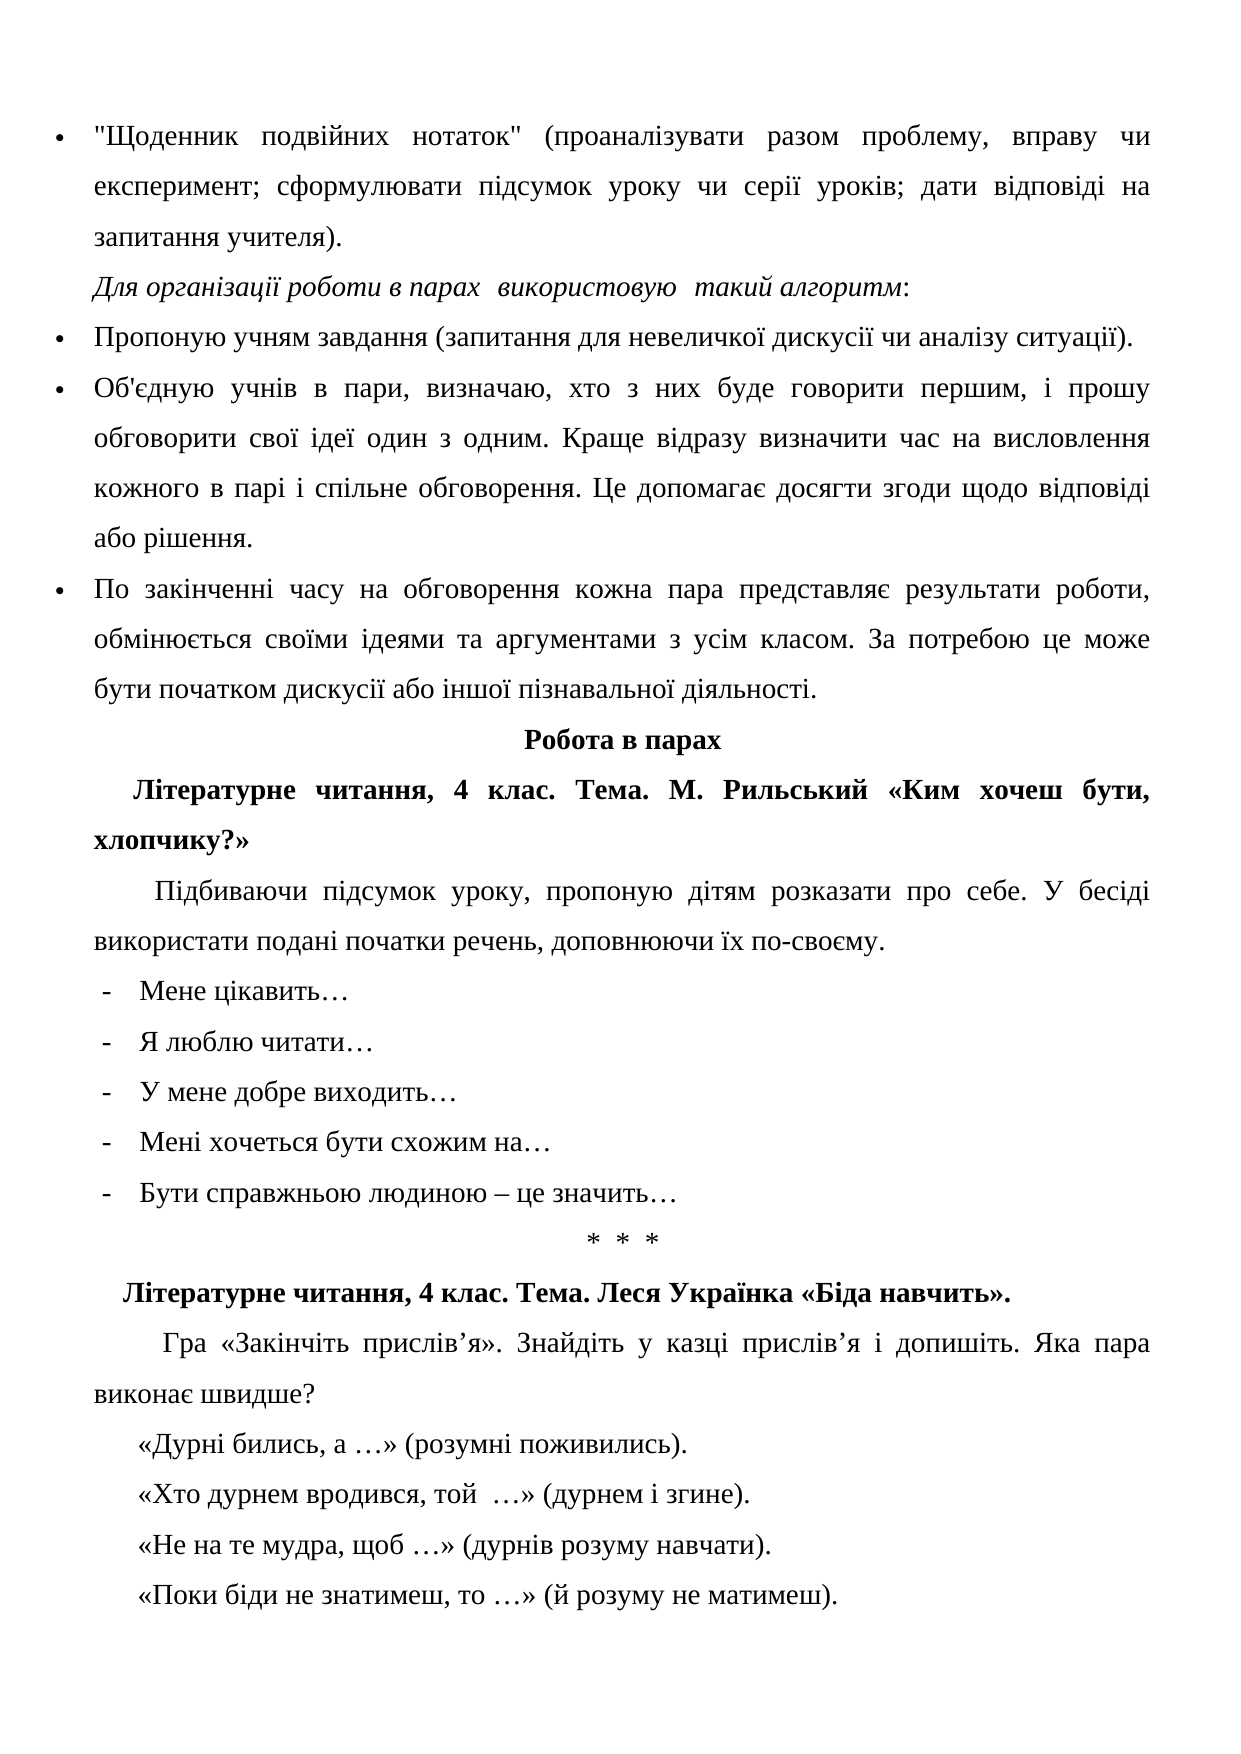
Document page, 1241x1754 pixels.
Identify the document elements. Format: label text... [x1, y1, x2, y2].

text «Хто дурнем вродився, той …» (дурнем і згине). [94, 1477, 1152, 1510]
text Робота в парах [94, 722, 1152, 755]
text Гра «Закінчіть прислів’я». Знайдіть у казці прислів’я і допишіть. Яка пара виконає швидше? [94, 1326, 1152, 1409]
list По закінченні часу на обговорення кожна пара представляє результати роботи, обмінюється своїми ідеями та аргументами з усім класом. За потребою це може бути початком дискусії або іншої пізнавальної діяльності. [56, 571, 1152, 705]
list Об'єдную учнів в пари, визначаю, хто з них буде говорити першим, і прошу обговорити свої ідеї один з одним. Краще відразу визначити час на висловлення кожного в парі і спільне обговорення. Це допомагає досягти згоди щодо відповіді або рішення. [56, 370, 1152, 554]
text Для організації роботи в парах використовую такий алгоритм: [94, 269, 1152, 303]
list Пропоную учням завдання (запитання для невеличкої дискусії чи аналізу ситуації). [56, 319, 1152, 353]
text Літературне читання, 4 клас. Тема. М. Рильський «Ким хочеш бути, хлопчику?» [94, 772, 1152, 856]
text * * * [94, 1225, 1152, 1258]
text Підбиваючи підсумок уроку, пропоную дітям розказати про себе. У бесіді використати подані початки речень, доповнюючи їх по-своєму. [94, 873, 1152, 957]
list "Щоденник подвійних нотаток" (проаналізувати разом проблему, вправу чи експеримент; сформулювати підсумок уроку чи серії уроків; дати відповіді на запитання учителя). [56, 118, 1152, 252]
text «Не на те мудра, щоб …» (дурнів розуму навчати). [94, 1527, 1152, 1560]
list Бути справжньою людиною – це значить… [102, 1175, 1152, 1208]
list Мені хочеться бути схожим на… [102, 1124, 1152, 1158]
list У мене добре виходить… [102, 1074, 1152, 1108]
text «Дурні бились, а …» (розумні поживились). [94, 1426, 1152, 1460]
list Я люблю читати… [102, 1024, 1152, 1057]
text Літературне читання, 4 клас. Тема. Леся Українка «Біда навчить». [94, 1275, 1152, 1309]
list Мене цікавить… [102, 973, 1152, 1007]
text «Поки біди не знатимеш, то …» (й розуму не матимеш). [94, 1577, 1152, 1611]
